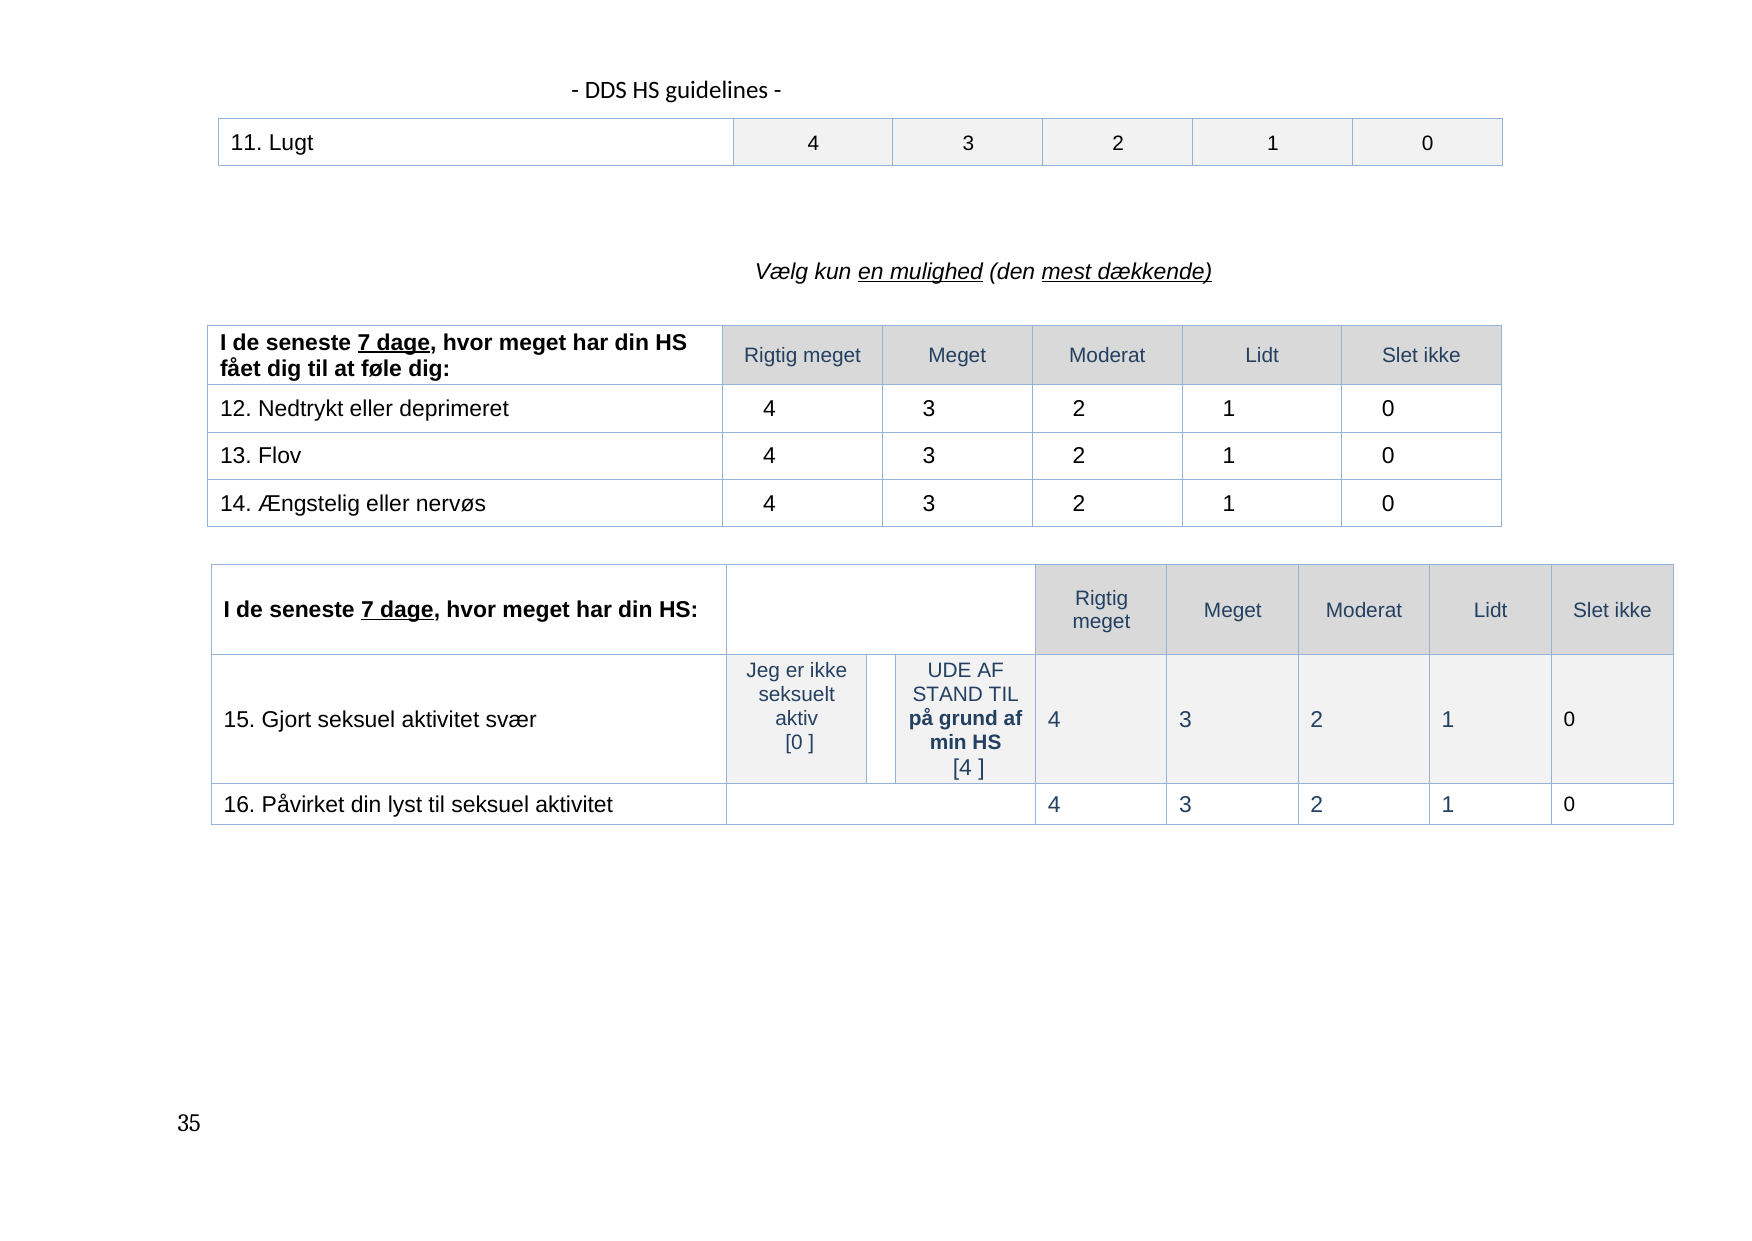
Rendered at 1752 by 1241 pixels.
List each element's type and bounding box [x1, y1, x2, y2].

table_cell [207, 564, 1679, 1087]
table_cell [207, 232, 1679, 311]
table_cell [207, 118, 1679, 232]
table_cell [207, 311, 1679, 564]
